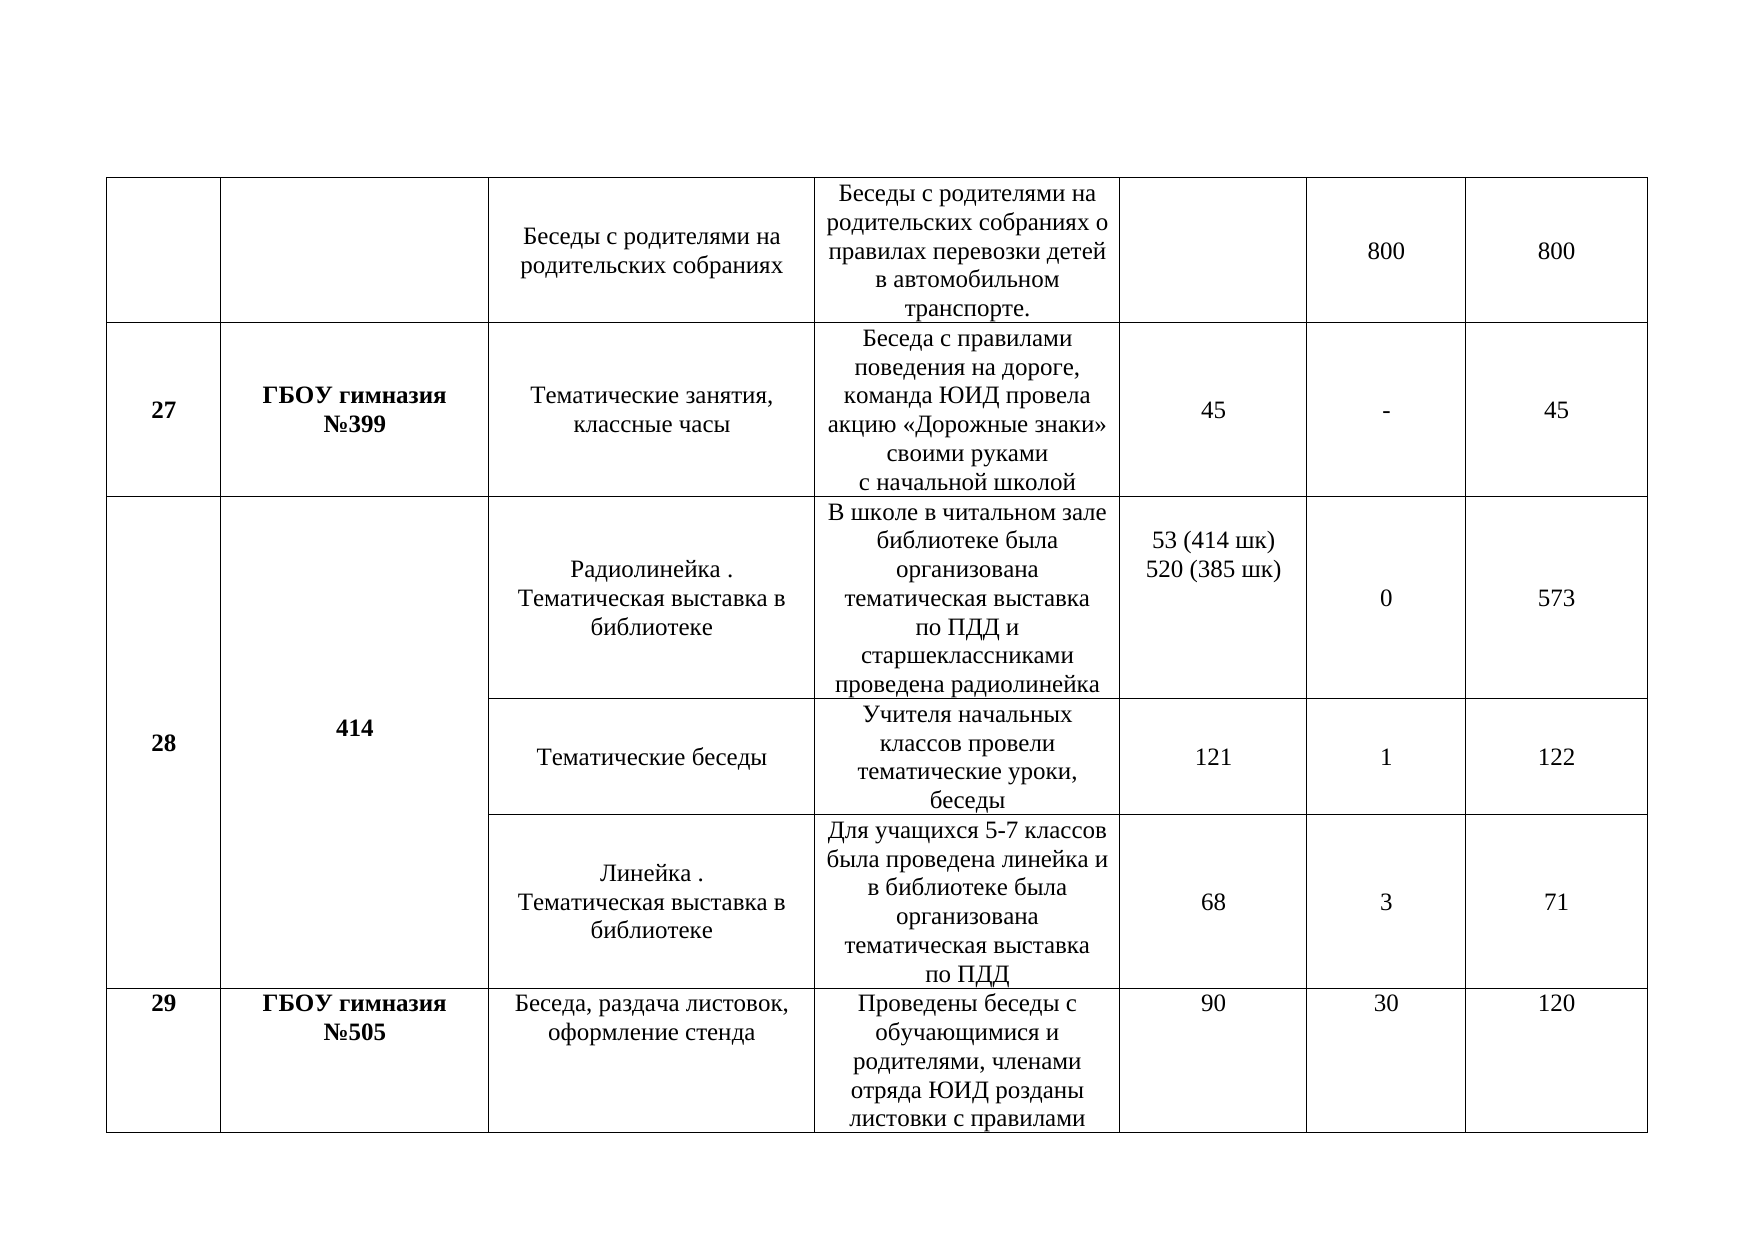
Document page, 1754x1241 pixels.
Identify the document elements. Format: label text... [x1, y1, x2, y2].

table_cell Тематические беседы [489, 699, 814, 814]
table_cell - [1307, 323, 1465, 496]
table_cell 68 [1120, 815, 1306, 987]
table_cell Беседы с родителями на родительских собраниях о правилах перевозки детей в автомобильном транспорте. [815, 178, 1119, 322]
table_cell Для учащихся 5-7 классов была проведена линейка и в библиотеке была организована тематическая выставка по ПДД [815, 815, 1119, 987]
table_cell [489, 989, 814, 1132]
table_cell 53 (414 шк) 520 (385 шк) [1120, 497, 1306, 698]
table_cell 0 [1307, 497, 1465, 698]
table_cell 27 [107, 323, 220, 496]
table_cell 1 [1307, 699, 1465, 814]
table_cell 71 [1466, 815, 1647, 987]
table_cell 90 [1120, 989, 1306, 1132]
table_cell ГБОУ гимназия №399 [221, 323, 488, 496]
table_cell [815, 989, 1119, 1132]
table_cell 28 [107, 497, 220, 987]
table_cell 30 [1307, 989, 1465, 1132]
table_cell Линейка . Тематическая выставка в библиотеке [489, 815, 814, 987]
table_cell 122 [1466, 699, 1647, 814]
table_cell Радиолинейка . Тематическая выставка в библиотеке [489, 497, 814, 698]
table_cell 45 [1120, 323, 1306, 496]
table_cell Беседы с родителями на родительских собраниях [489, 178, 814, 322]
table_cell В школе в читальном зале библиотеке была организована тематическая выставка по ПДД и старшеклассниками проведена радиолинейка [815, 497, 1119, 698]
table_cell 45 [1466, 323, 1647, 496]
table_cell 120 [1466, 989, 1647, 1132]
table_cell Беседа с правилами поведения на дороге, команда ЮИД провела акцию «Дорожные знаки» своими руками с начальной школой [815, 323, 1119, 496]
table_cell 800 [1466, 178, 1647, 322]
table_cell [1120, 178, 1306, 322]
table_cell 800 [1307, 178, 1465, 322]
table_cell 414 [221, 497, 488, 987]
table_cell 3 [1307, 815, 1465, 987]
table_cell Тематические занятия, классные часы [489, 323, 814, 496]
table_cell Учителя начальных классов провели тематические уроки, беседы [815, 699, 1119, 814]
table_cell 29 [107, 989, 220, 1132]
table_cell 573 [1466, 497, 1647, 698]
table_cell 121 [1120, 699, 1306, 814]
table_cell ГБОУ гимназия №505 [221, 989, 488, 1132]
